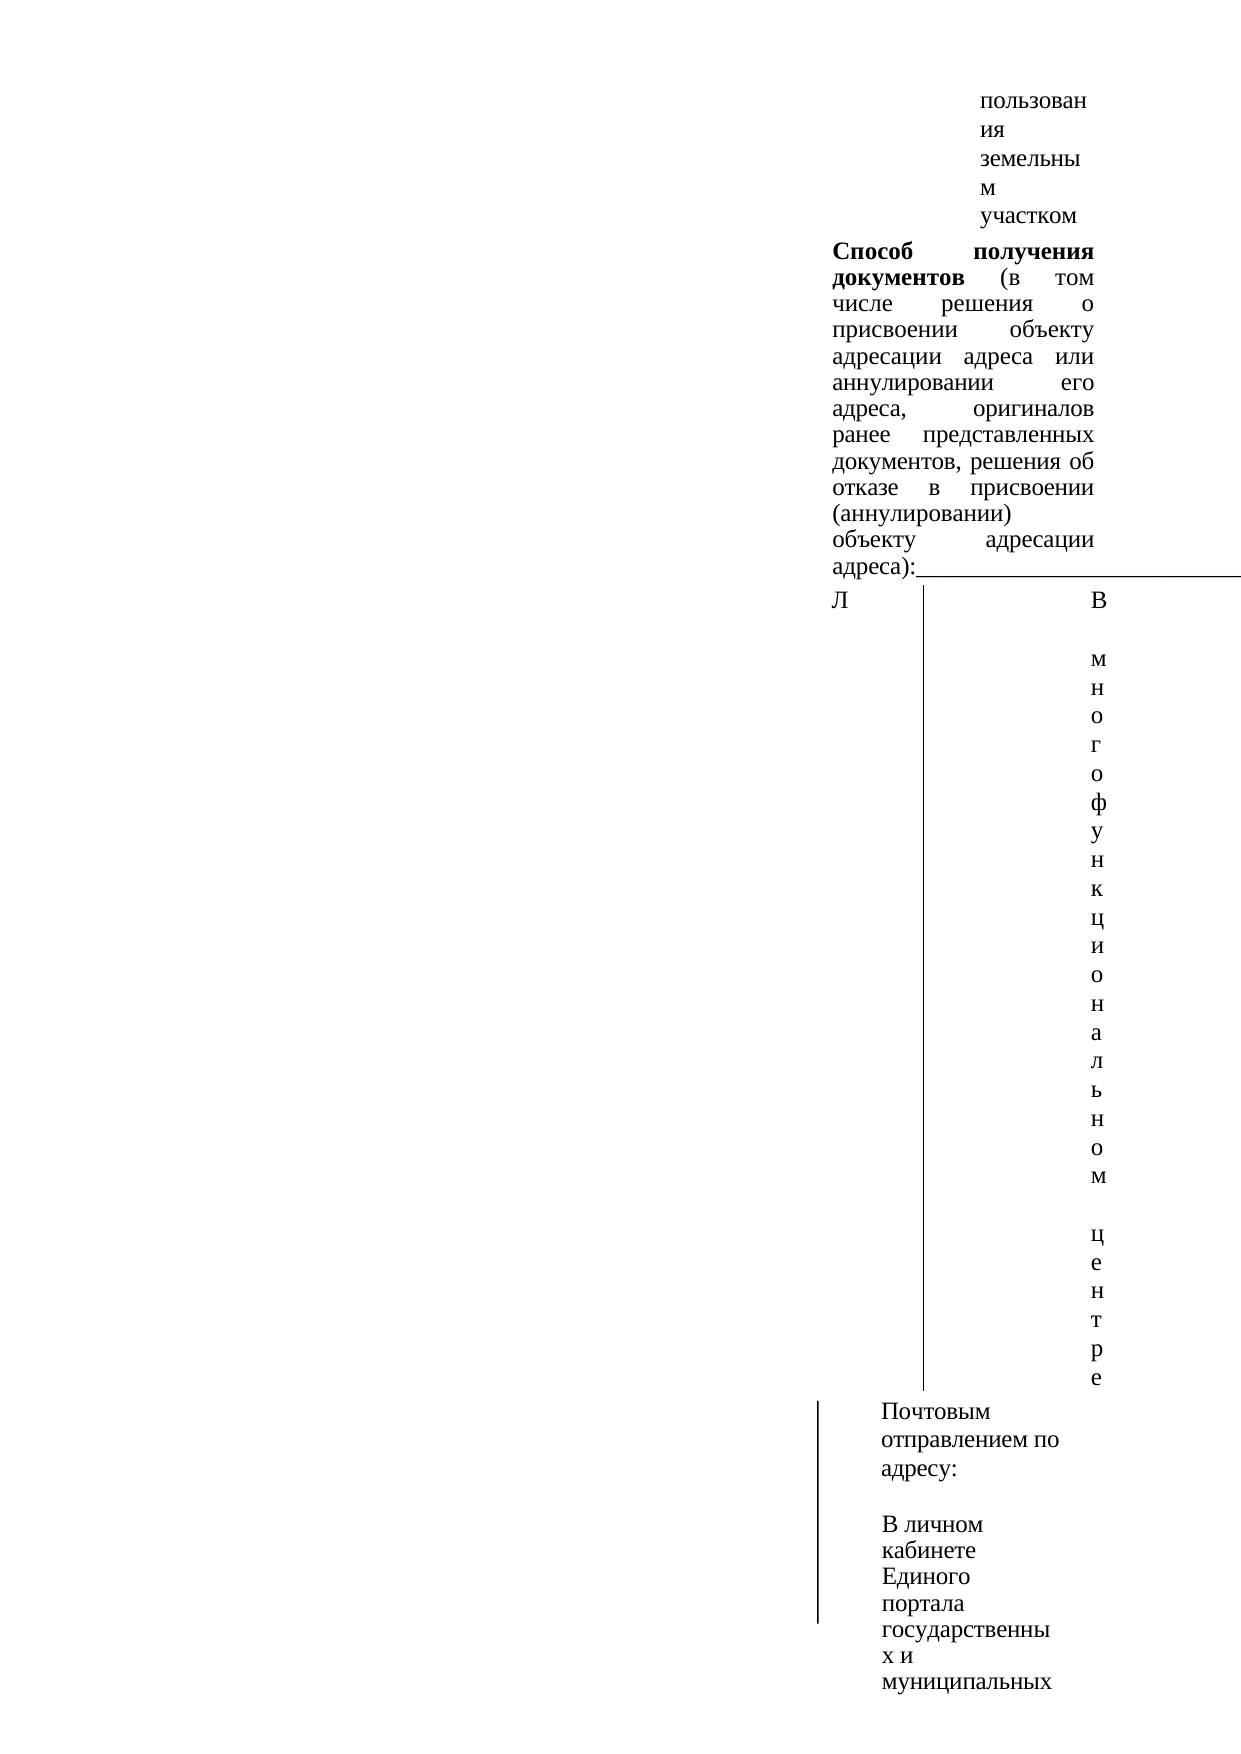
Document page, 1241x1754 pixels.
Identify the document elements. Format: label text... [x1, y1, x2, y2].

text Способ получения документов (в том числе решения о присвоении объекту адресации адреса или аннулировании его адреса, оригиналов ранее представленных документов, решения об отказе в присвоении (аннулировании) объекту адресации адреса): [832, 238, 1094, 579]
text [980, 86, 1094, 229]
text Почтовым отправлением по адресу: [881, 1396, 1094, 1482]
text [882, 1511, 1052, 1695]
